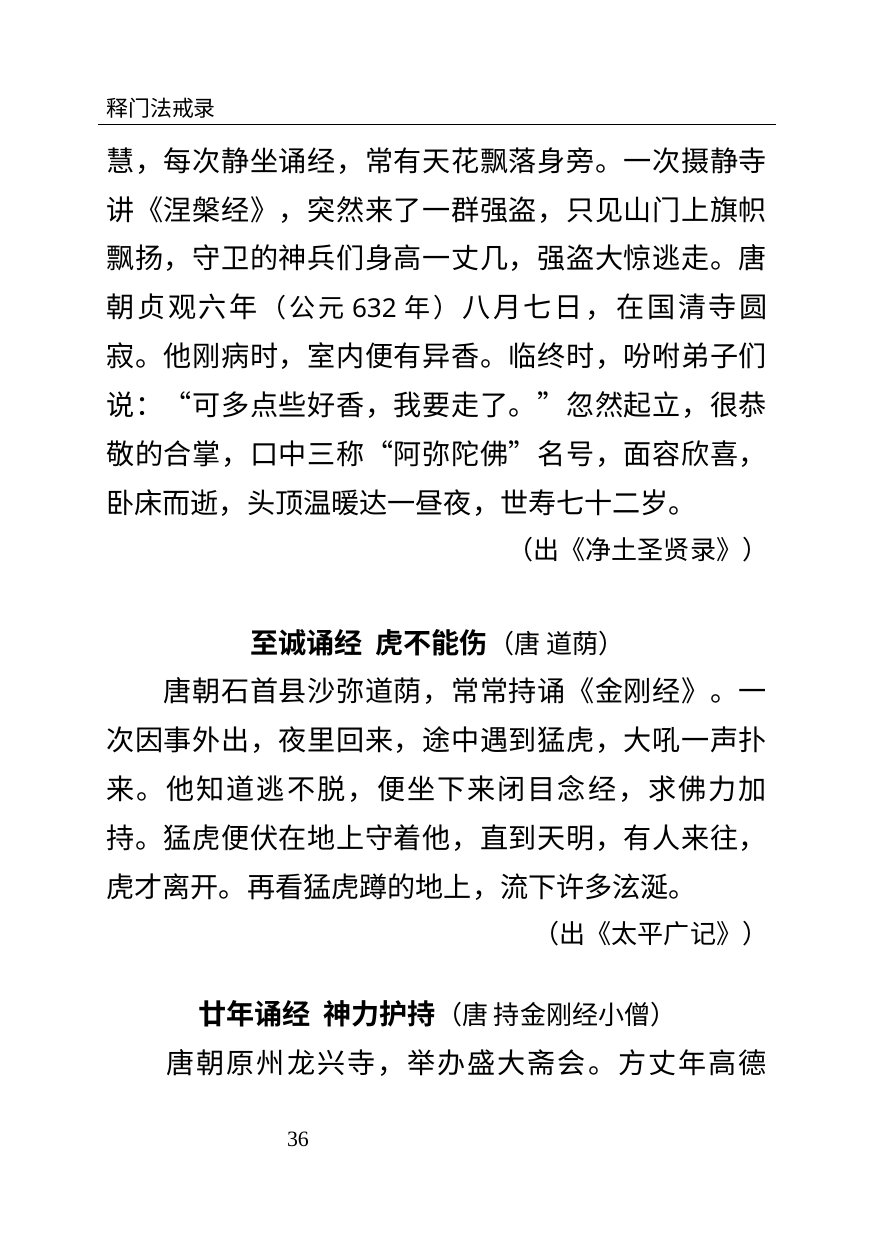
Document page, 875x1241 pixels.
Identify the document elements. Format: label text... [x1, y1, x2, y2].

text （出《净土圣贤录》） [106, 529, 768, 567]
text 唐朝石首县沙弥道荫，常常持诵《金刚经》。一次因事外出，夜里回来，途中遇到猛虎，大吼一声扑来。他知道逃不脱，便坐下来闭目念经，求佛力加持。猛虎便伏在地上守着他，直到天明，有人来往，虎才离开。再看猛虎蹲的地上，流下许多泫涎。 [106, 669, 768, 905]
subtitle 廿年诵经 神力护持（唐 持金刚经小僧） [106, 992, 768, 1033]
subtitle 至诚诵经 虎不能伤（唐 道荫） [106, 620, 768, 661]
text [106, 1041, 768, 1082]
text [106, 138, 768, 521]
text （出《太平广记》） [106, 913, 768, 951]
